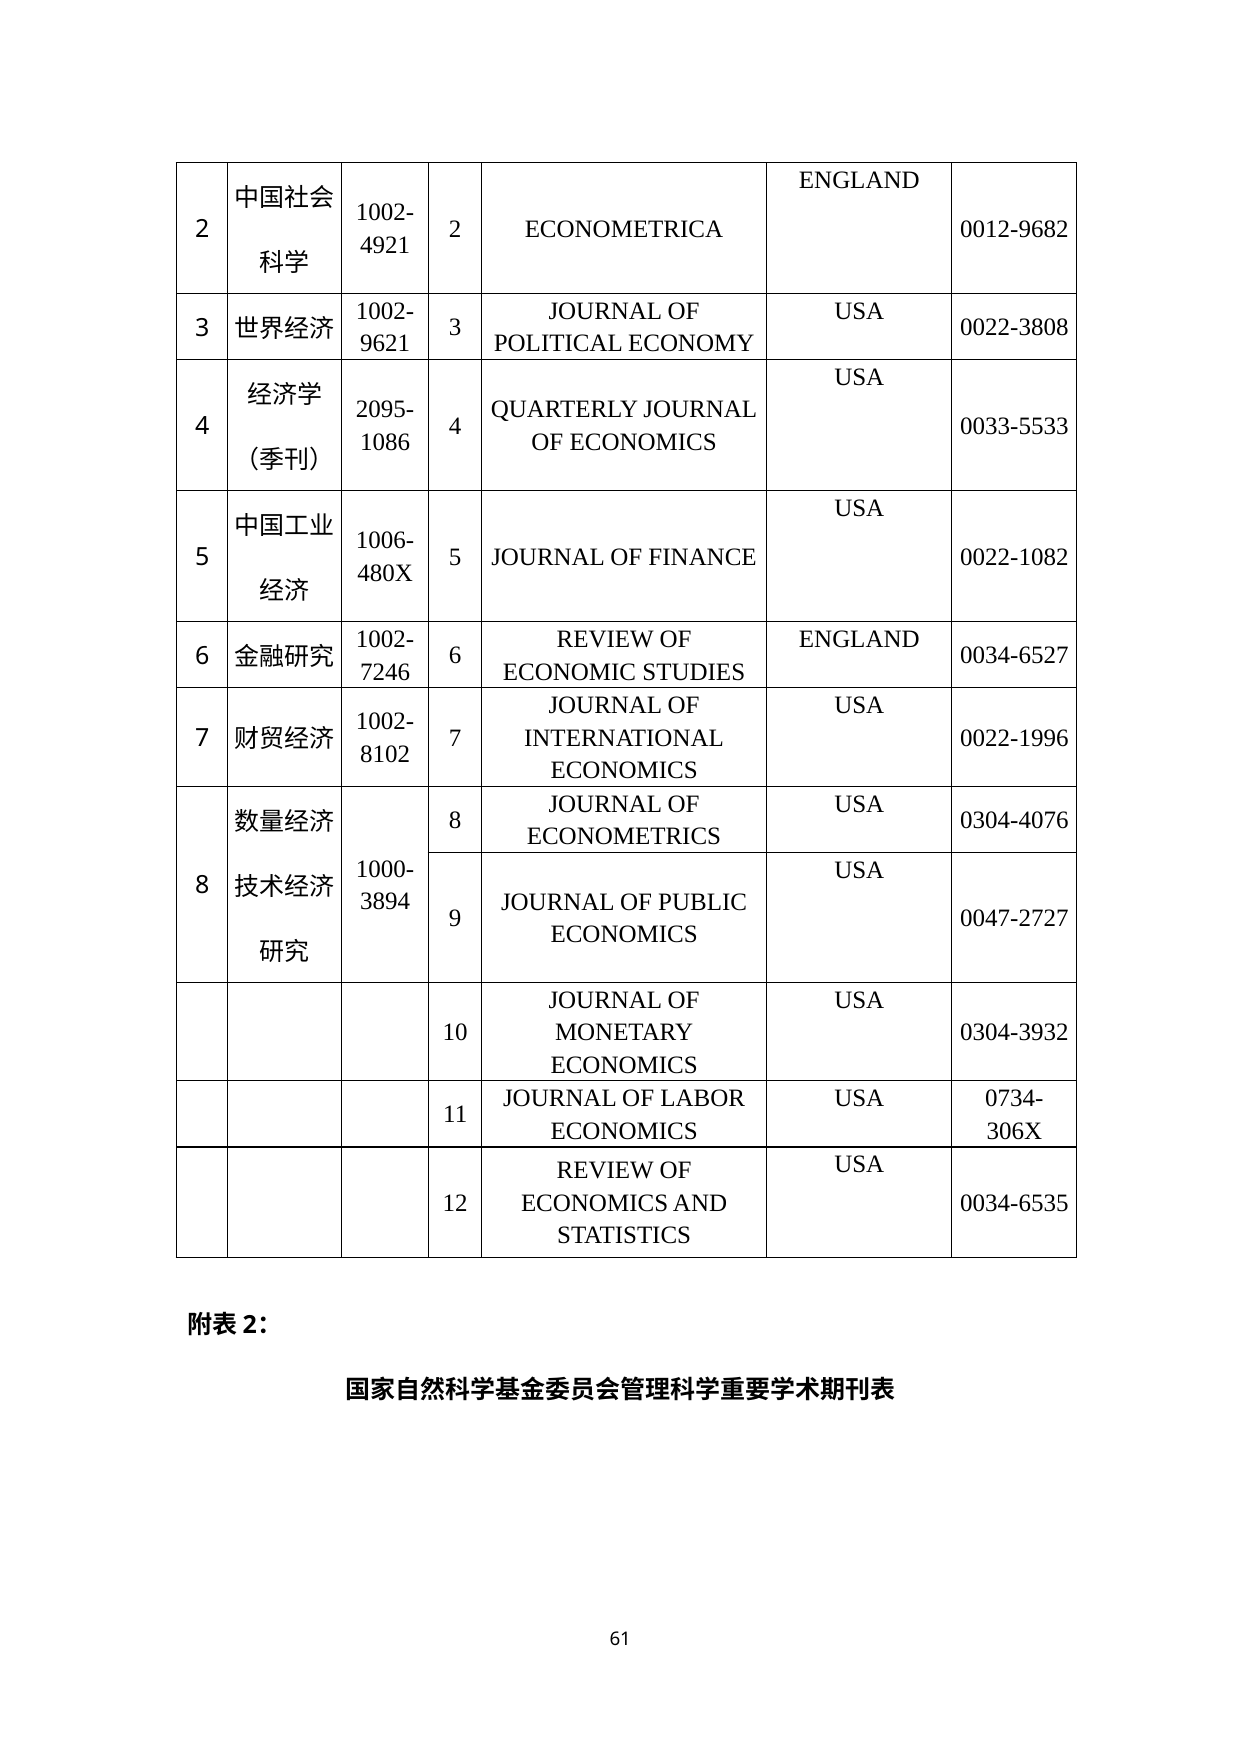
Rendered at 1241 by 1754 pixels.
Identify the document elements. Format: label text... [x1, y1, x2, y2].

table_cell 0022-1082 [952, 491, 1076, 621]
table_cell 1002-9621 [342, 294, 428, 359]
table_cell 8 [429, 787, 481, 852]
table_cell JOURNAL OF FINANCE [482, 491, 766, 621]
table_cell 0022-1996 [952, 688, 1076, 786]
table_cell 世界经济 [228, 294, 341, 359]
table_cell 0012-9682 [952, 163, 1076, 293]
table_cell 0022-3808 [952, 294, 1076, 359]
table_cell 0734-306X [952, 1081, 1076, 1146]
table_cell ENGLAND [767, 622, 951, 687]
table_cell 10 [429, 983, 481, 1080]
table_cell ENGLAND [767, 163, 951, 293]
table_cell 0033-5533 [952, 360, 1076, 490]
table_cell [228, 1148, 341, 1257]
table_cell USA [767, 983, 951, 1080]
table_cell JOURNAL OF POLITICAL ECONOMY [482, 294, 766, 359]
table_cell 11 [429, 1081, 481, 1146]
table_cell 经济学（季刊） [228, 360, 341, 490]
table_cell USA [767, 853, 951, 982]
table_cell JOURNAL OF ECONOMETRICS [482, 787, 766, 852]
table_cell REVIEW OF ECONOMICS AND STATISTICS [482, 1148, 766, 1257]
table_cell 3 [177, 294, 227, 359]
table_cell USA [767, 1148, 951, 1257]
table_cell USA [767, 787, 951, 852]
table_cell 7 [177, 688, 227, 786]
table_cell 9 [429, 853, 481, 982]
table_cell 4 [177, 360, 227, 490]
table_cell USA [767, 688, 951, 786]
table_cell 中国社会科学 [228, 163, 341, 293]
table_cell 0034-6527 [952, 622, 1076, 687]
table_cell [228, 983, 341, 1080]
table_cell 2 [177, 163, 227, 293]
table_cell 5 [177, 491, 227, 621]
table_cell [342, 1081, 428, 1146]
table_cell REVIEW OF ECONOMIC STUDIES [482, 622, 766, 687]
table_cell 2095-1086 [342, 360, 428, 490]
table_cell 财贸经济 [228, 688, 341, 786]
table_cell USA [767, 294, 951, 359]
table_cell 0034-6535 [952, 1148, 1076, 1257]
table_cell 4 [429, 360, 481, 490]
table_cell 3 [429, 294, 481, 359]
table_cell 8 [177, 787, 227, 982]
table_cell 数量经济技术经济研究 [228, 787, 341, 982]
table_cell [342, 983, 428, 1080]
table_cell QUARTERLY JOURNAL OF ECONOMICS [482, 360, 766, 490]
table_cell 12 [429, 1148, 481, 1257]
table_cell ECONOMETRICA [482, 163, 766, 293]
table_cell 6 [429, 622, 481, 687]
table_cell 0304-4076 [952, 787, 1076, 852]
table_cell [177, 1148, 227, 1257]
table_cell 中国工业经济 [228, 491, 341, 621]
table_cell [177, 983, 227, 1080]
table_cell 0304-3932 [952, 983, 1076, 1080]
table_cell JOURNAL OF MONETARY ECONOMICS [482, 983, 766, 1080]
table_cell [177, 1081, 227, 1146]
table_cell JOURNAL OF INTERNATIONAL ECONOMICS [482, 688, 766, 786]
text 附表2： [187, 1291, 1053, 1356]
table_cell 7 [429, 688, 481, 786]
table_cell 0047-2727 [952, 853, 1076, 982]
table_cell JOURNAL OF LABOR ECONOMICS [482, 1081, 766, 1146]
table_cell 金融研究 [228, 622, 341, 687]
table_cell 1002-4921 [342, 163, 428, 293]
table_cell USA [767, 1081, 951, 1146]
table_cell [228, 1081, 341, 1146]
table_cell [342, 1148, 428, 1257]
table_cell USA [767, 360, 951, 490]
text 国家自然科学基金委员会管理科学重要学术期刊表 [187, 1356, 1053, 1421]
table_cell 1006-480X [342, 491, 428, 621]
table_cell 1000-3894 [342, 787, 428, 982]
table_cell 5 [429, 491, 481, 621]
table_cell JOURNAL OF PUBLIC ECONOMICS [482, 853, 766, 982]
table_cell 1002-7246 [342, 622, 428, 687]
table_cell USA [767, 491, 951, 621]
table_cell 2 [429, 163, 481, 293]
table_cell 1002-8102 [342, 688, 428, 786]
table_cell 6 [177, 622, 227, 687]
